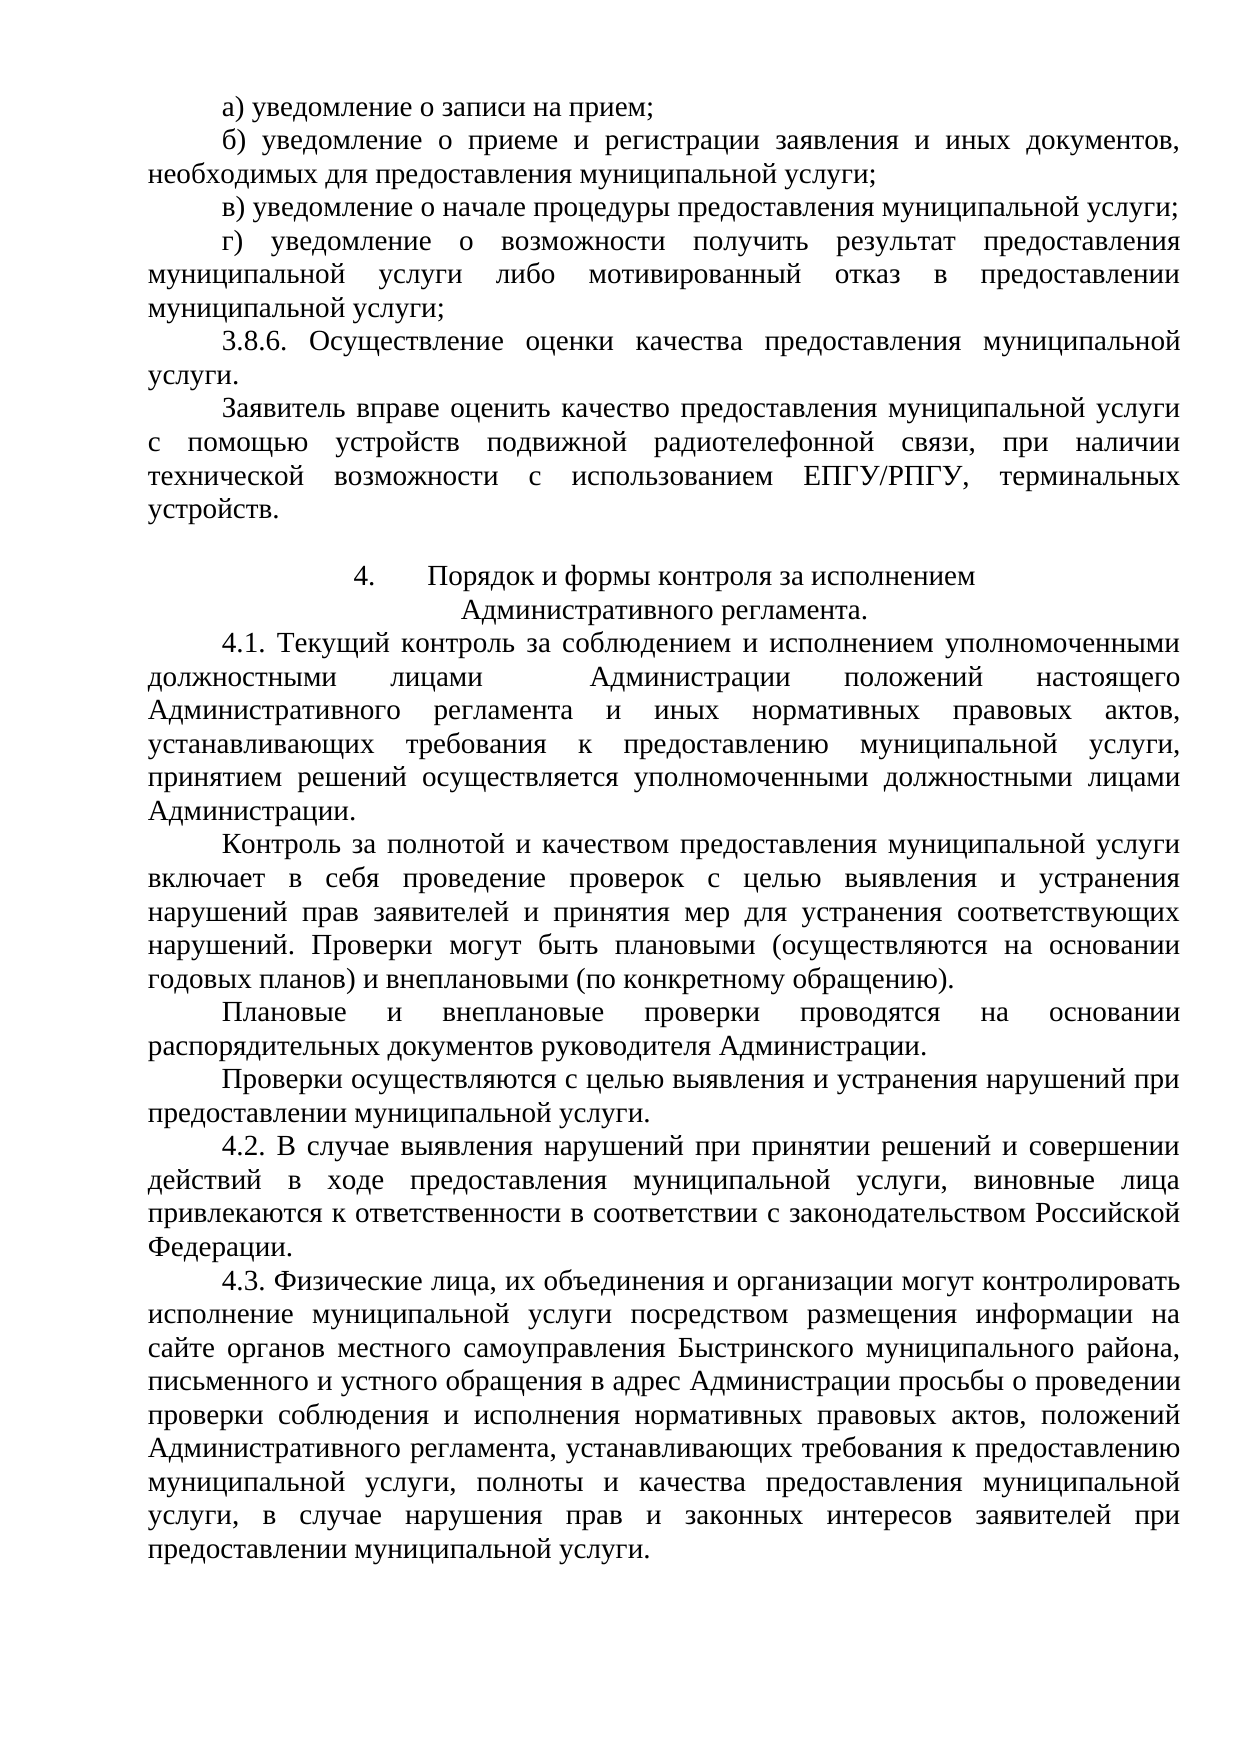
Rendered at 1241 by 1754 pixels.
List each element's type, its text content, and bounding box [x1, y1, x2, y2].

text г) уведомление о возможности получить результат предоставления муниципальной услуги либо мотивированный отказ в предоставлении муниципальной услуги; [148, 223, 1181, 323]
text Проверки осуществляются с целью выявления и устранения нарушений при предоставлении муниципальной услуги. [148, 1061, 1181, 1128]
text 4.2. В случае выявления нарушений при принятии решений и совершении действий в ходе предоставления муниципальной услуги, виновные лица привлекаются к ответственности в соответствии с законодательством Российской Федерации. [148, 1128, 1181, 1263]
text 4.1. Текущий контроль за соблюдением и исполнением уполномоченными должностными лицами Администрации положений настоящего Административного регламента и иных нормативных правовых актов, устанавливающих требования к предоставлению муниципальной услуги, принятием решений осуществляется уполномоченными должностными лицами Администрации. [148, 625, 1181, 827]
subtitle Порядок и формы контроля за исполнением [148, 558, 1181, 592]
text Заявитель вправе оценить качество предоставления муниципальной услуги с помощью устройств подвижной радиотелефонной связи, при наличии технической возможности с использованием ЕПГУ/РПГУ, терминальных устройств. [148, 391, 1181, 525]
text б) уведомление о приеме и регистрации заявления и иных документов, необходимых для предоставления муниципальной услуги; [148, 122, 1181, 189]
subtitle Административного регламента. [148, 592, 1181, 625]
text 4.3. Физические лица, их объединения и организации могут контролировать исполнение муниципальной услуги посредством размещения информации на сайте органов местного самоуправления Быстринского муниципального района, письменного и устного обращения в адрес Администрации просьбы о проведении проверки соблюдения и исполнения нормативных правовых актов, положений Административного регламента, устанавливающих требования к предоставлению муниципальной услуги, полноты и качества предоставления муниципальной услуги, в случае нарушения прав и законных интересов заявителей при предоставлении муниципальной услуги. [148, 1263, 1181, 1564]
text а) уведомление о записи на прием; [148, 89, 1181, 122]
text Контроль за полнотой и качеством предоставления муниципальной услуги включает в себя проведение проверок с целью выявления и устранения нарушений прав заявителей и принятия мер для устранения соответствующих нарушений. Проверки могут быть плановыми (осуществляются на основании годовых планов) и внеплановыми (по конкретному обращению). [148, 827, 1181, 994]
text 3.8.6. Осуществление оценки качества предоставления муниципальной услуги. [148, 323, 1181, 391]
text Плановые и внеплановые проверки проводятся на основании распорядительных документов руководителя Администрации. [148, 994, 1181, 1061]
text в) уведомление о начале процедуры предоставления муниципальной услуги; [148, 189, 1181, 223]
